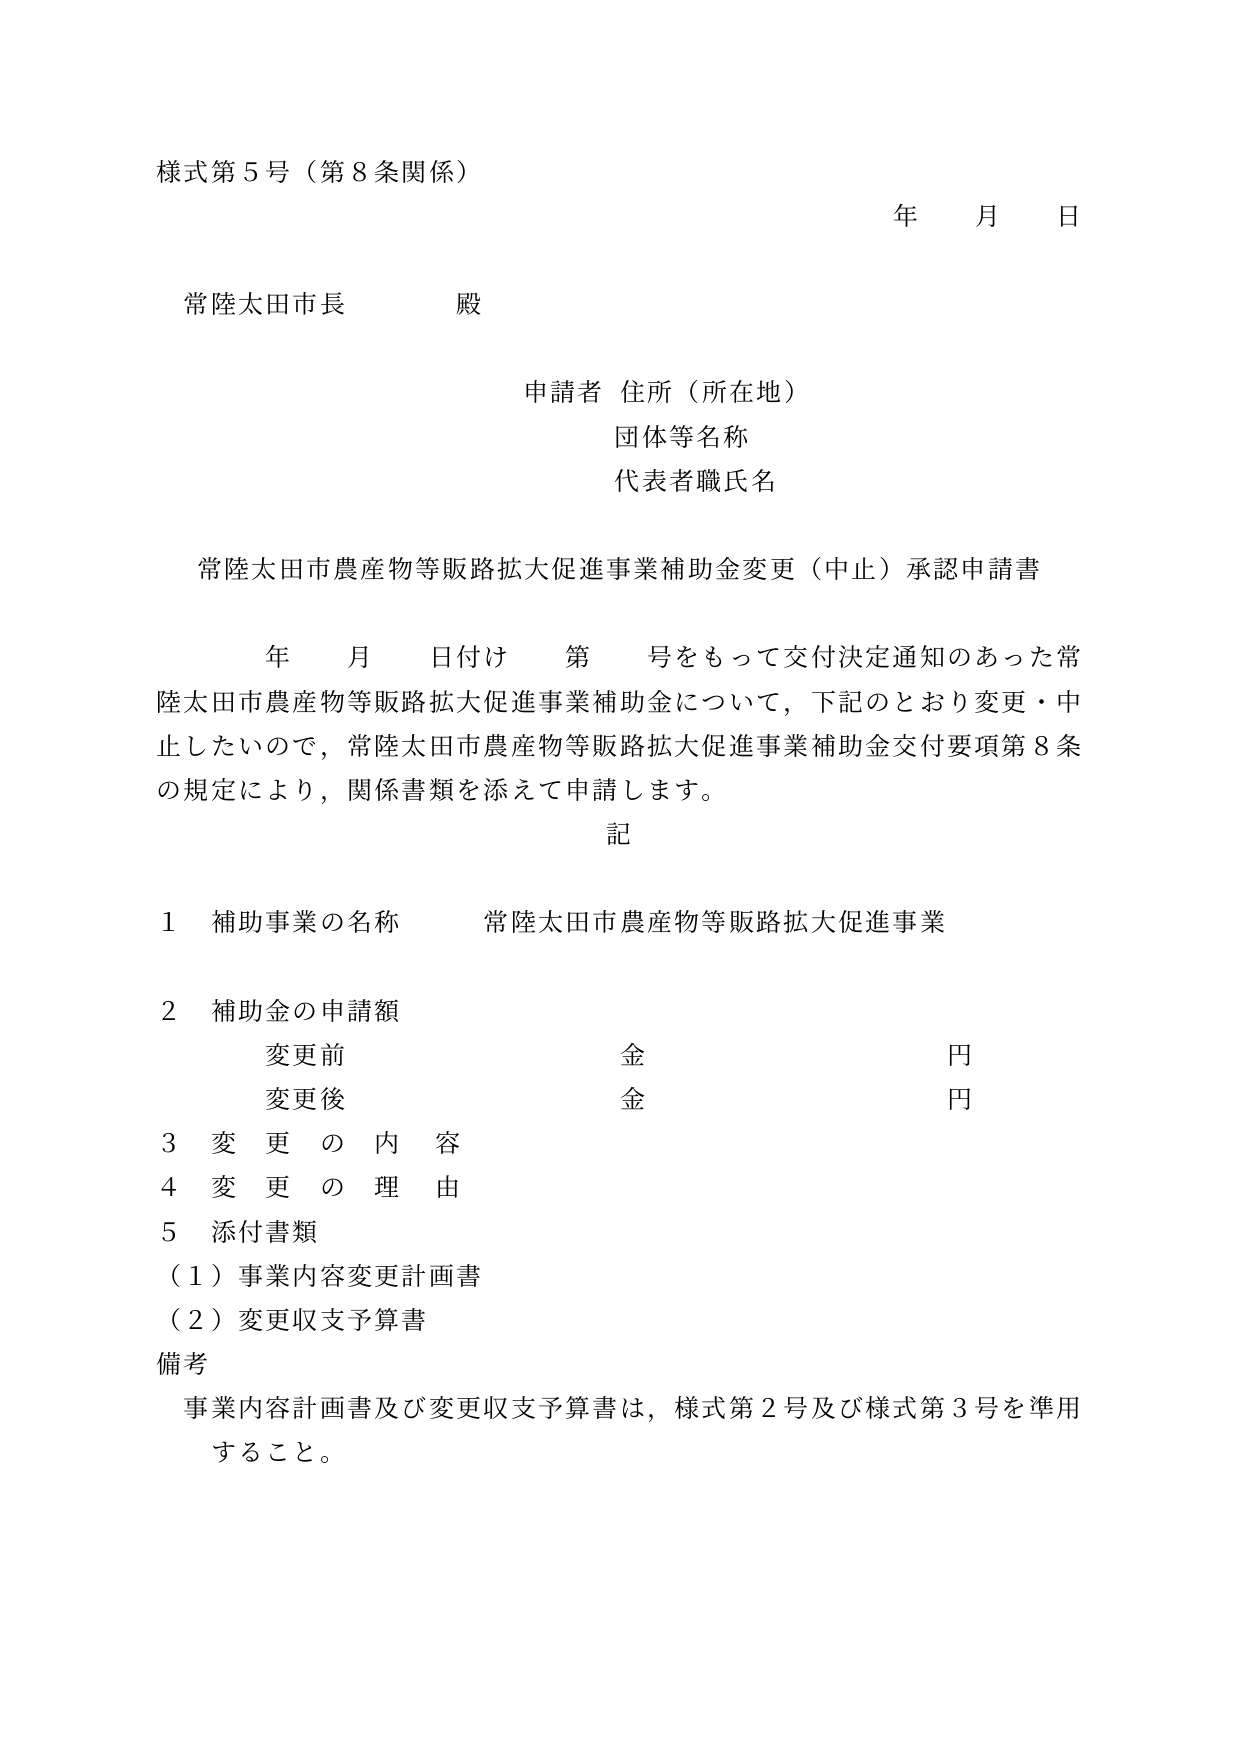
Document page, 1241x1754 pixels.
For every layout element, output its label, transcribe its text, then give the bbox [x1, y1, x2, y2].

text 団体等名称 [156, 413, 1084, 457]
text 備考 [156, 1341, 1084, 1385]
text 常陸太田市長 殿 [156, 281, 1084, 325]
text 変更前 金 円 [156, 1032, 1084, 1076]
text （２）変更収支予算書 [156, 1297, 1084, 1341]
text （１）事業内容変更計画書 [156, 1252, 1084, 1297]
text １ 補助事業の名称 常陸太田市農産物等販路拡大促進事業 [156, 899, 1084, 943]
text ４ 変更の理由 [156, 1164, 1084, 1208]
text ３ 変更の内容 [156, 1120, 1084, 1164]
text 記 [156, 811, 1084, 855]
text 代表者職氏名 [156, 457, 1084, 502]
text 年 月 日付け 第 号をもって交付決定通知のあった常陸太田市農産物等販路拡大促進事業補助金について，下記のとおり変更・中止したいので，常陸太田市農産物等販路拡大促進事業補助金交付要項第８条の規定により，関係書類を添えて申請します。 [156, 634, 1084, 811]
text 常陸太田市農産物等販路拡大促進事業補助金変更（中止）承認申請書 [156, 546, 1084, 590]
text 事業内容計画書及び変更収支予算書は，様式第２号及び様式第３号を準用すること。 [156, 1385, 1084, 1473]
text 様式第５号（第８条関係） [156, 148, 1084, 192]
text ２ 補助金の申請額 [156, 987, 1084, 1032]
text 申請者 住所（所在地） [156, 369, 1084, 413]
text 変更後 金 円 [156, 1076, 1084, 1120]
text ５ 添付書類 [156, 1208, 1084, 1252]
text 年 月 日 [156, 192, 1084, 237]
